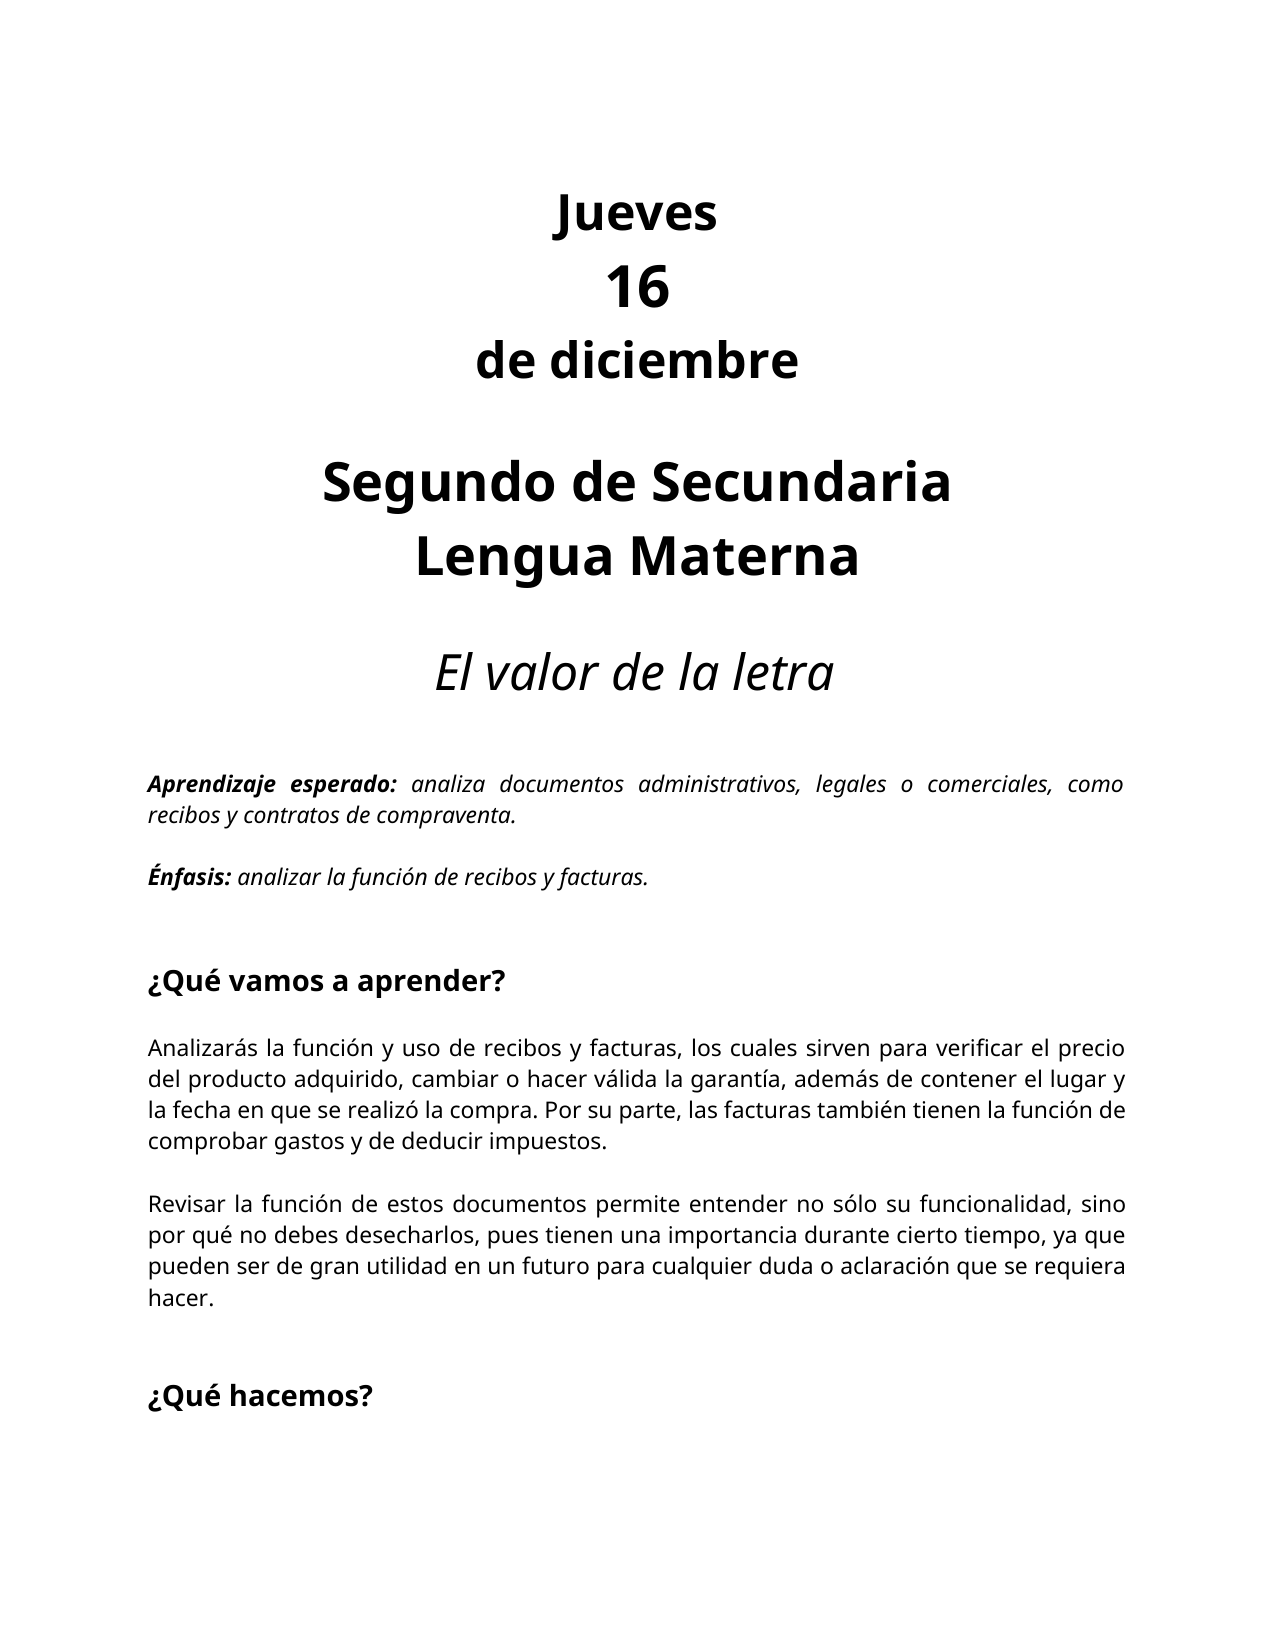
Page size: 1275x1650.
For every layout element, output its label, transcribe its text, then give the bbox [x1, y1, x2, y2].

text de diciembre [148, 325, 1127, 393]
text Jueves [148, 177, 1127, 245]
text ¿Qué vamos a aprender? [148, 961, 1127, 1000]
text El valor de la letra [148, 637, 1127, 705]
text Analizarás la función y uso de recibos y facturas, los cuales sirven para verificar el precio del producto adquirido, cambiar o hacer válida la garantía, además de contener el lugar y la fecha en que se realizó la compra. Por su parte, las facturas también tienen la función de comprobar gastos y de deducir impuestos. [148, 1032, 1127, 1157]
text Segundo de Secundaria [148, 444, 1127, 518]
text Aprendizaje esperado: analiza documentos administrativos, legales o comerciales, como recibos y contratos de compraventa. [148, 767, 1127, 830]
text Lengua Materna [148, 518, 1127, 591]
text Énfasis: analizar la función de recibos y facturas. [148, 861, 1127, 892]
text Revisar la función de estos documentos permite entender no sólo su funcionalidad, sino por qué no debes desecharlos, pues tienen una importancia durante cierto tiempo, ya que pueden ser de gran utilidad en un futuro para cualquier duda o aclaración que se requiera hacer. [148, 1188, 1127, 1313]
text ¿Qué hacemos? [148, 1375, 1127, 1415]
text 16 [148, 245, 1127, 325]
